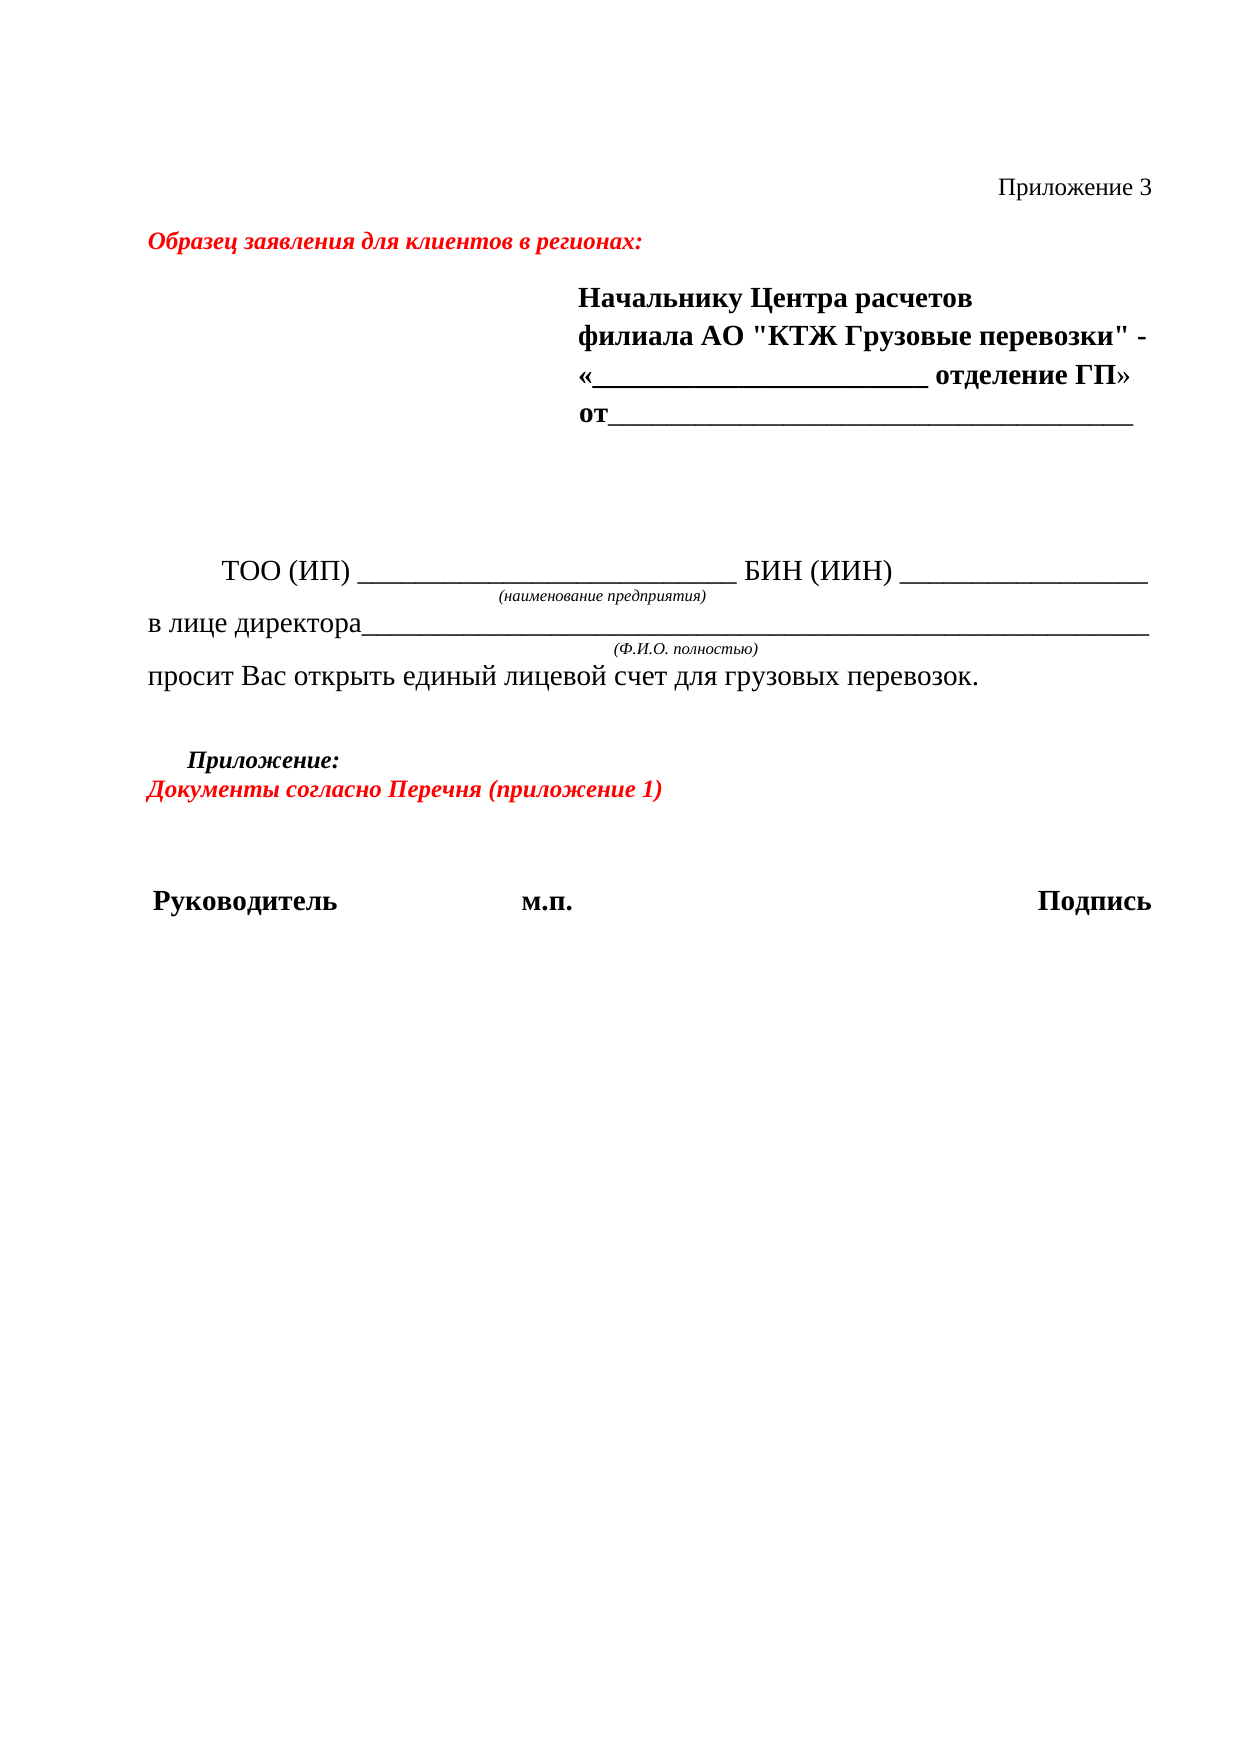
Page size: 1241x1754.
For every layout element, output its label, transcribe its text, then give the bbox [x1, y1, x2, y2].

text Образец заявления для клиентов в регионах: [148, 226, 1152, 254]
text в лице директора______________________________________________________ [148, 605, 1152, 639]
text от____________________________________ [148, 395, 1152, 429]
text Руководитель м.п. Подпись [148, 883, 1152, 917]
text просит Вас открыть единый лицевой счет для грузовых перевозок. [148, 658, 1152, 692]
text Начальнику Центра расчетов [148, 280, 1152, 313]
text ТОО (ИП) __________________________ БИН (ИИН) _________________ [148, 553, 1152, 586]
text Приложение 3 [148, 172, 1152, 201]
text «_______________________ отделение ГП» [148, 357, 1152, 390]
text (наименование предприятия) [148, 586, 1152, 605]
text Документы согласно Перечня (приложение 1) [148, 774, 1152, 803]
text Приложение: [148, 745, 1152, 774]
text филиала АО "КТЖ Грузовые перевозки" - [148, 318, 1152, 352]
text (Ф.И.О. полностью) [148, 639, 1152, 658]
